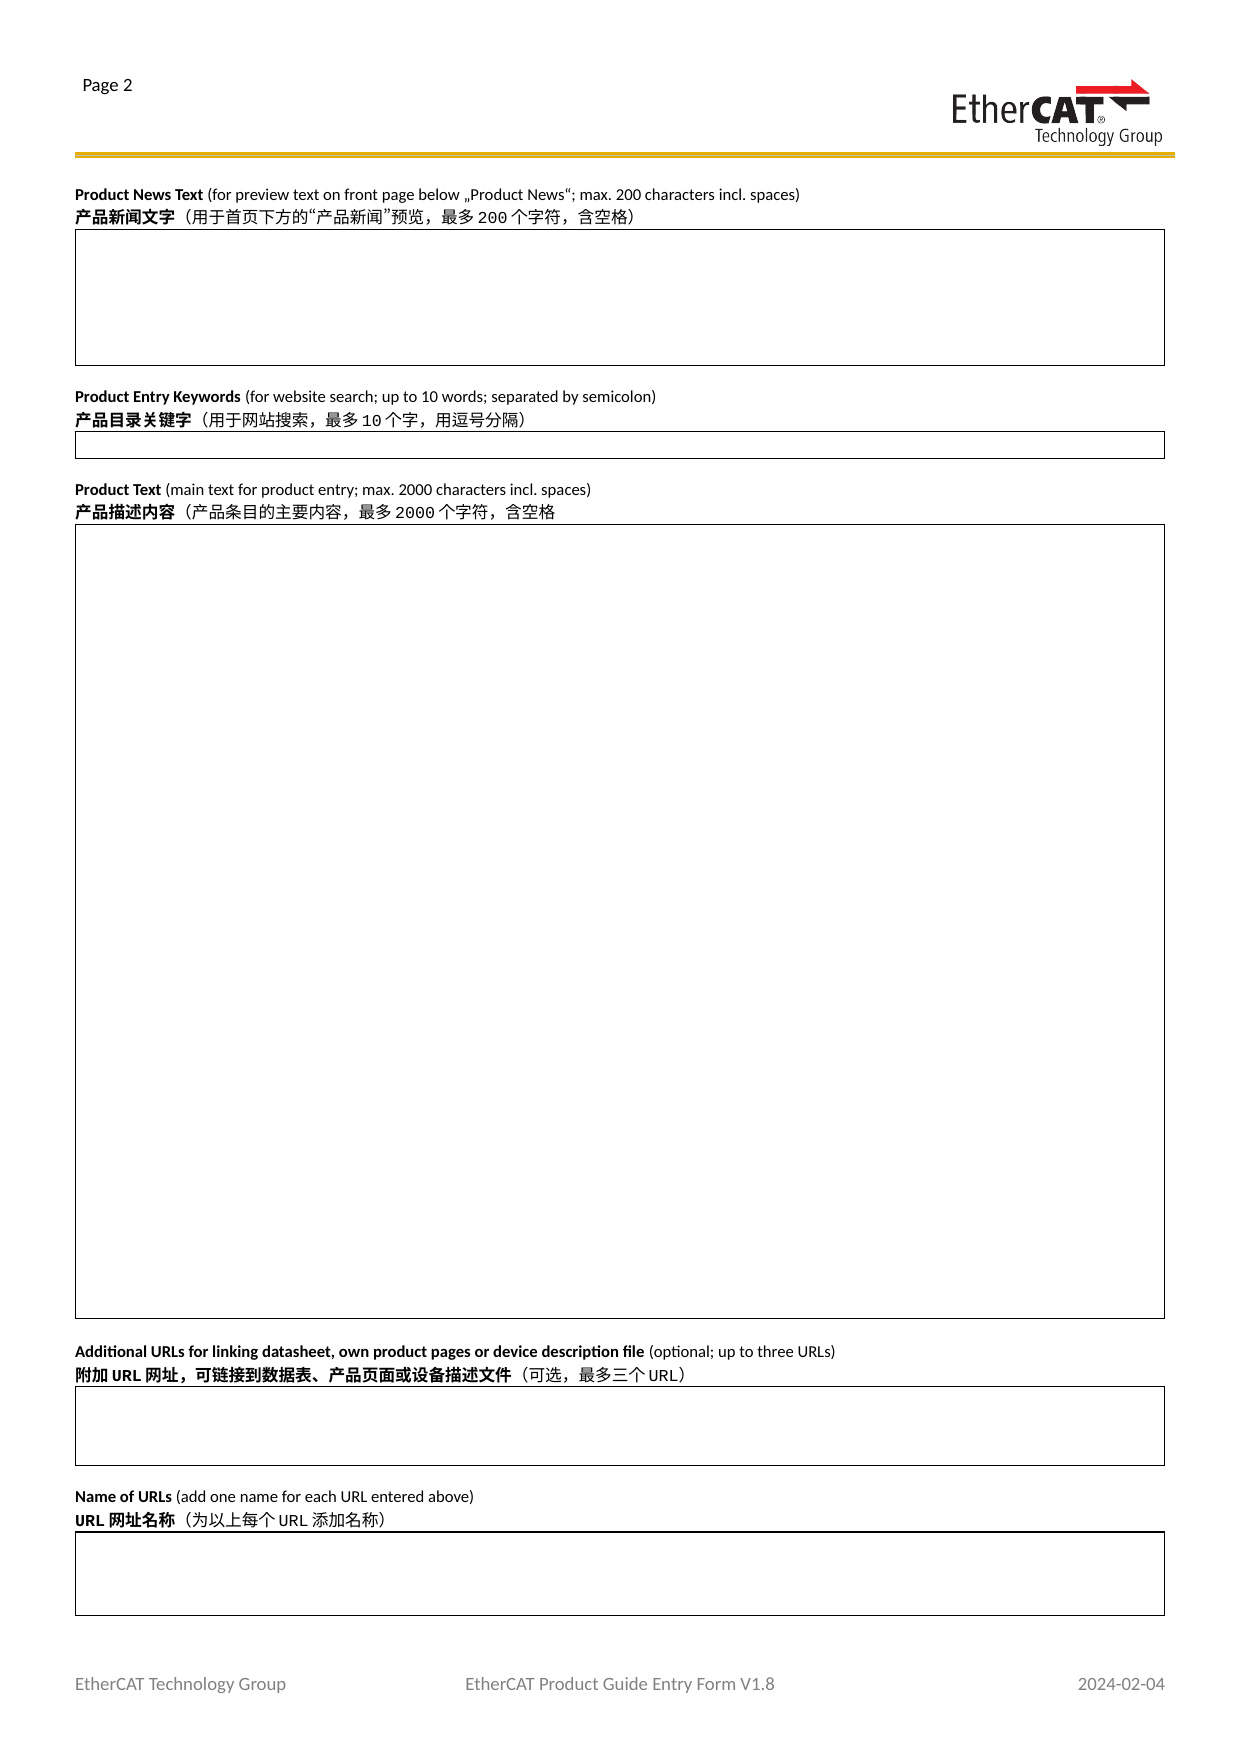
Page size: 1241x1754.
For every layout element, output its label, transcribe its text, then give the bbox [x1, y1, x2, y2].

text Additional URLs for linking datasheet, own product pages or device description file (optional; up to three URLs) 附加URL网址，可链接到数据表、产品页面或设备描述文件（可选，最多三个URL） [75, 1341, 1165, 1386]
text Name of URLs (add one name for each URL entered above) URL网址名称（为以上每个URL添加名称） [75, 1487, 1165, 1531]
table_header [76, 1533, 1164, 1615]
table_header [76, 525, 1164, 1317]
text Product Text (main text for product entry; max. 2000 characters incl. spaces) 产品描述内容（产品条目的主要内容，最多2000个字符，含空格 [75, 479, 1165, 524]
text Product Entry Keywords (for website search; up to 10 words; separated by semicolon) 产品目录关键字（用于网站搜索，最多10个字，用逗号分隔） [75, 386, 1165, 431]
picture [947, 73, 1168, 152]
table_header [76, 1387, 1164, 1465]
table_header [76, 432, 1164, 458]
table_header [76, 230, 1164, 365]
text Product News Text (for preview text on front page below „Product News“; max. 200 characters incl. spaces) 产品新闻文字（用于首页下方的“产品新闻”预览，最多200个字符，含空格） [75, 184, 1165, 229]
